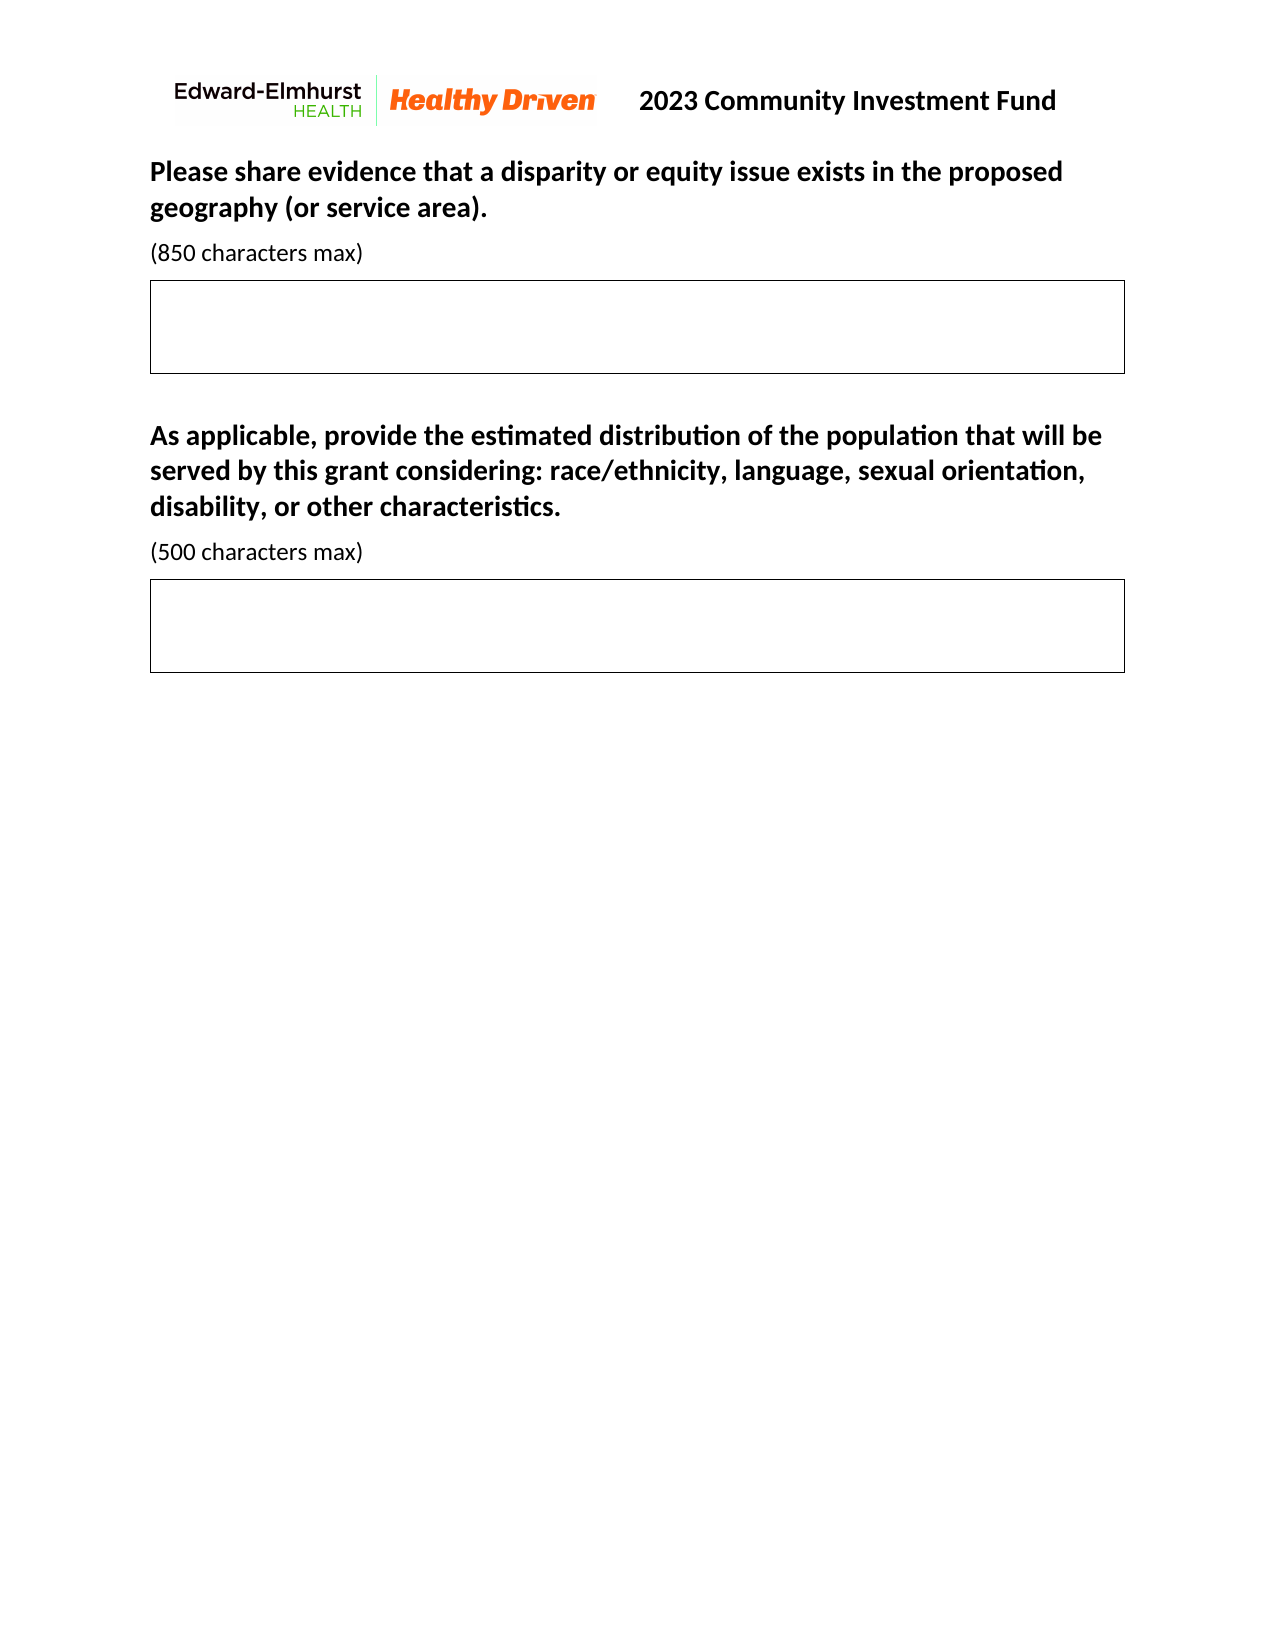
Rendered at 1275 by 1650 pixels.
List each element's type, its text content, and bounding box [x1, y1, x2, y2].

text As applicable, provide the estimated distribution of the population that will be served by this grant considering: race/ethnicity, language, sexual orientation, disability, or other characteristics. [150, 417, 1125, 524]
text Please share evidence that a disparity or equity issue exists in the proposed geography (or service area). [150, 153, 1125, 225]
text (850 characters max) [150, 237, 1125, 268]
text (500 characters max) [150, 536, 1125, 567]
picture [175, 75, 597, 126]
table_header [151, 580, 1124, 672]
table_header [151, 281, 1124, 373]
